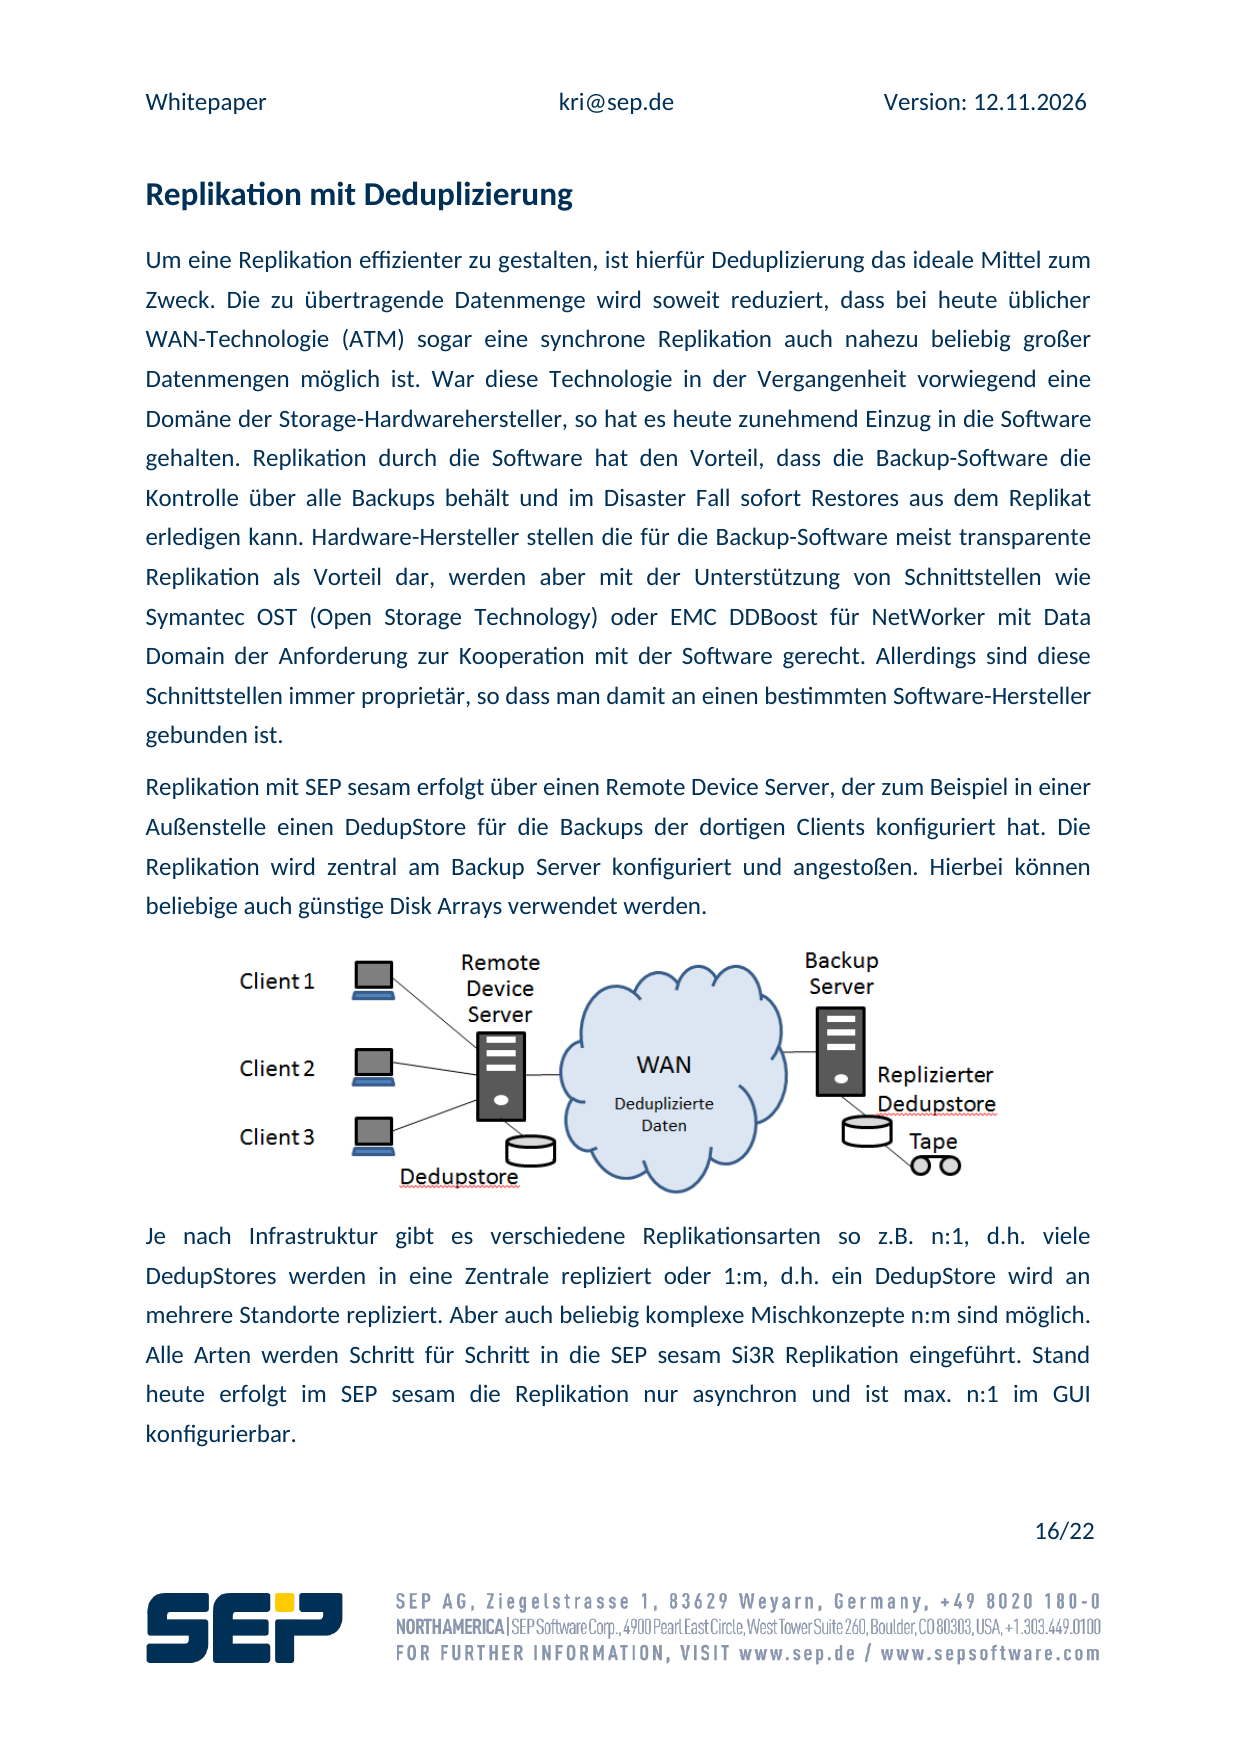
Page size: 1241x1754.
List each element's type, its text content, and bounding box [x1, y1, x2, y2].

picture [227, 942, 1011, 1205]
subtitle Um eine Replikation effizienter zu gestalten, ist hierfür Deduplizierung das ideale Mittel zum Zweck. Die zu übertragende Datenmenge wird soweit reduziert, dass bei heute üblicher WAN-Technologie (ATM) sogar eine synchrone Replikation auch nahezu beliebig großer Datenmengen möglich ist. War diese Technologie in der Vergangenheit vorwiegend eine Domäne der Storage-Hardwarehersteller, so hat es heute zunehmend Einzug in die Software gehalten. Replikation durch die Software hat den Vorteil, dass die Backup-Software die Kontrolle über alle Backups behält und im Disaster Fall sofort Restores aus dem Replikat erledigen kann. Hardware-Hersteller stellen die für die Backup-Software meist transparente Replikation als Vorteil dar, werden aber mit der Unterstützung von Schnittstellen wie Symantec OST (Open Storage Technology) oder EMC DDBoost für NetWorker mit Data Domain der Anforderung zur Kooperation mit der Software gerecht. Allerdings sind diese Schnittstellen immer proprietär, so dass man damit an einen bestimmten Software-Hersteller gebunden ist. [145, 244, 1092, 750]
subtitle Je nach Infrastruktur gibt es verschiedene Replikationsarten so z.B. n:1, d.h. viele DedupStores werden in eine Zentrale repliziert oder 1:m, d.h. ein DedupStore wird an mehrere Standorte repliziert. Aber auch beliebig komplexe Mischkonzepte n:m sind möglich. Alle Arten werden Schritt für Schritt in die SEP sesam Si3R Replikation eingeführt. Stand heute erfolgt im SEP sesam die Replikation nur asynchron und ist max. n:1 im GUI konfigurierbar. [145, 1220, 1092, 1449]
picture [145, 1589, 1102, 1665]
subtitle Replikation mit Deduplizierung [145, 173, 1092, 213]
subtitle Replikation mit SEP sesam erfolgt über einen Remote Device Server, der zum Beispiel in einer Außenstelle einen DedupStore für die Backups der dortigen Clients konfiguriert hat. Die Replikation wird zentral am Backup Server konfiguriert und angestoßen. Hierbei können beliebige auch günstige Disk Arrays verwendet werden. [145, 772, 1092, 921]
